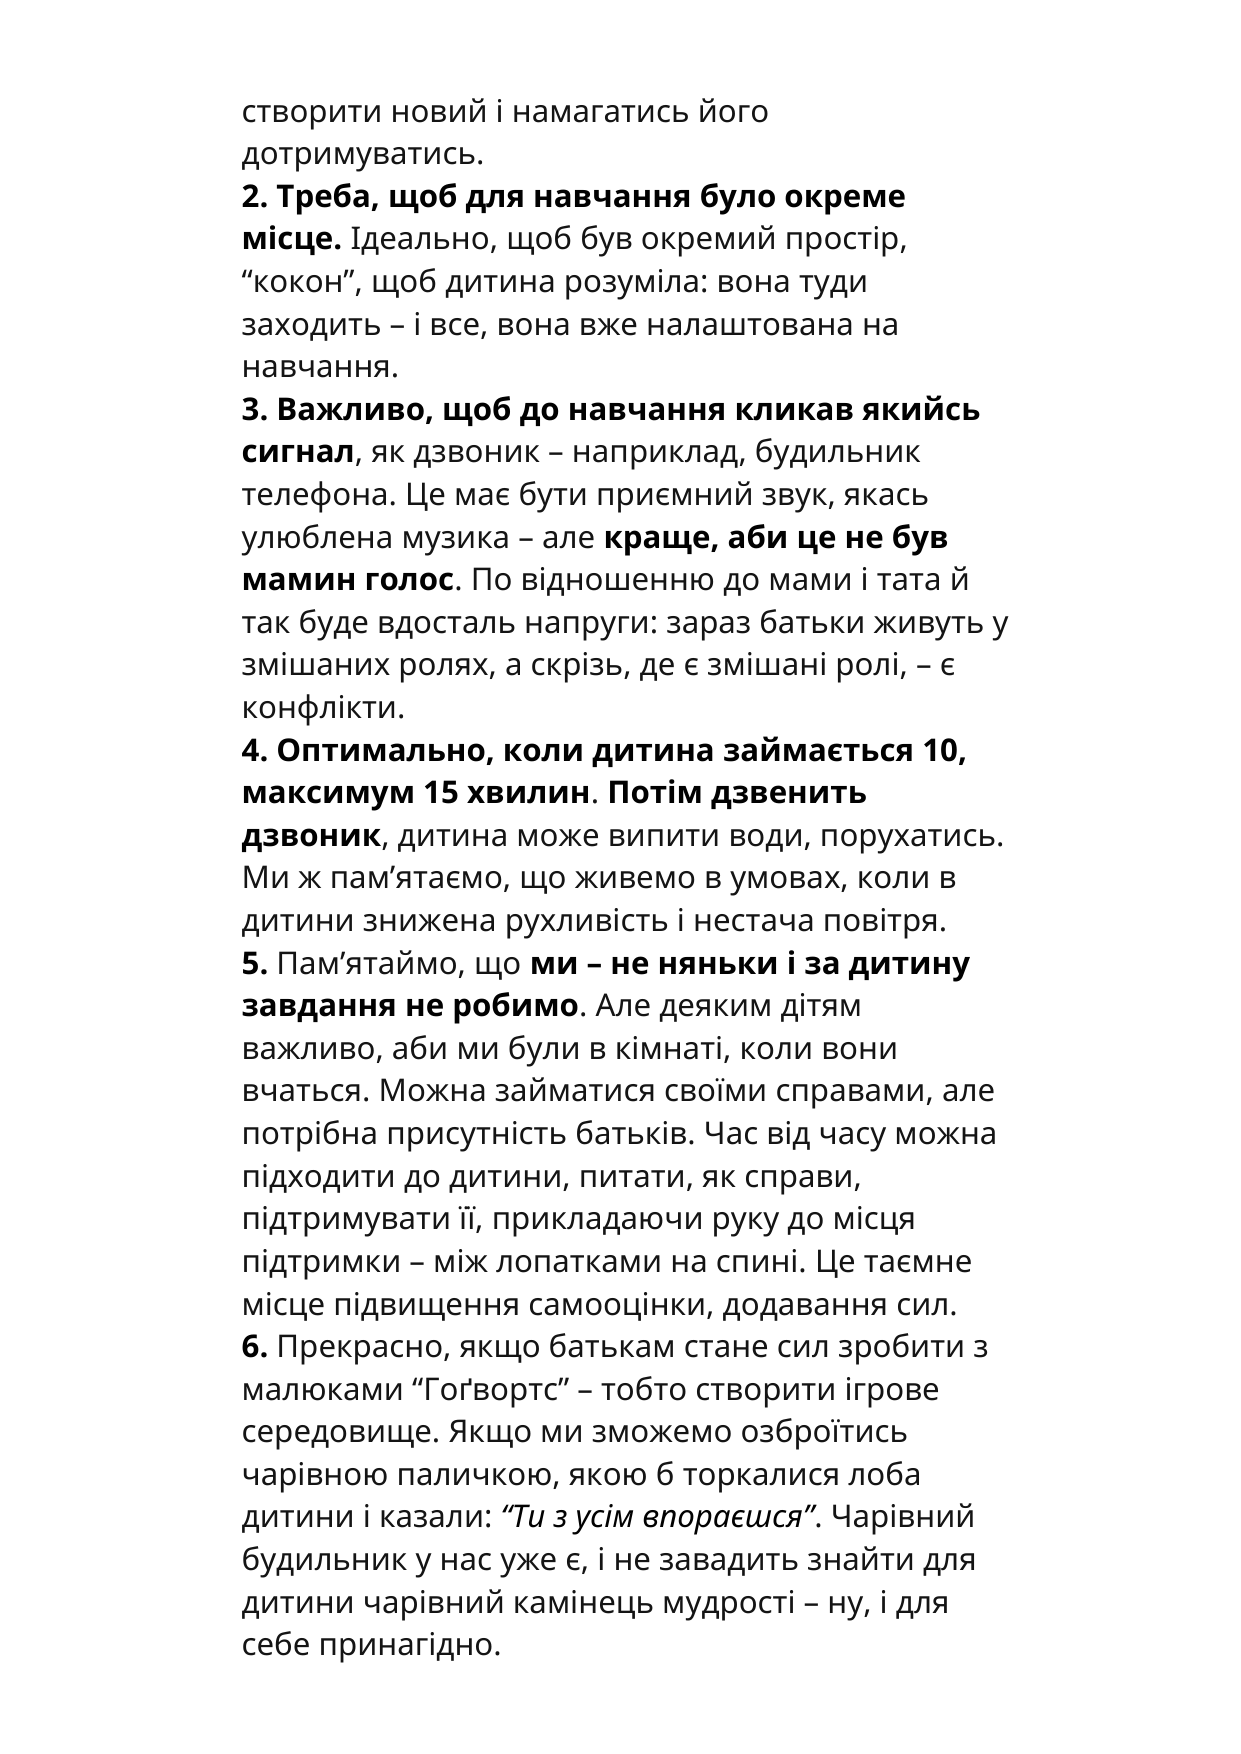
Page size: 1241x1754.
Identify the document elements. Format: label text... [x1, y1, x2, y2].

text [241, 88, 1011, 174]
text 3. Важливо, щоб до навчання кликав якийсь сигнал, як дзвоник – наприклад, будильник телефона. Це має бути приємний звук, якась улюблена музика – але краще, аби це не був мамин голос. По відношенню до мами і тата й так буде вдосталь напруги: зараз батьки живуть у змішаних ролях, а скрізь, де є змішані ролі, – є конфлікти. [241, 387, 1011, 728]
text 5. Пам’ятаймо, що ми – не няньки і за дитину завдання не робимо. Але деяким дітям важливо, аби ми були в кімнаті, коли вони вчаться. Можна займатися своїми справами, але потрібна присутність батьків. Час від часу можна підходити до дитини, питати, як справи, підтримувати її, прикладаючи руку до місця підтримки – між лопатками на спині. Це таємне місце підвищення самооцінки, додавання сил. [241, 941, 1011, 1324]
text 4. Оптимально, коли дитина займається 10, максимум 15 хвилин. Потім дзвенить дзвоник, дитина може випити води, порухатись. Ми ж пам’ятаємо, що живемо в умовах, коли в дитини знижена рухливість і нестача повітря. [241, 728, 1011, 941]
text 6. Прекрасно, якщо батькам стане сил зробити з малюками “Гоґвортс” – тобто створити ігрове середовище. Якщо ми зможемо озброїтись чарівною паличкою, якою б торкалися лоба дитини і казали: “Ти з усім впораєшся”. Чарівний будильник у нас уже є, і не завадить знайти для дитини чарівний камінець мудрості – ну, і для себе принагідно. [241, 1324, 1011, 1665]
text 2. Треба, щоб для навчання було окреме місце. Ідеально, щоб був окремий простір, “кокон”, щоб дитина розуміла: вона туди заходить – і все, вона вже налаштована на навчання. [241, 174, 1011, 387]
